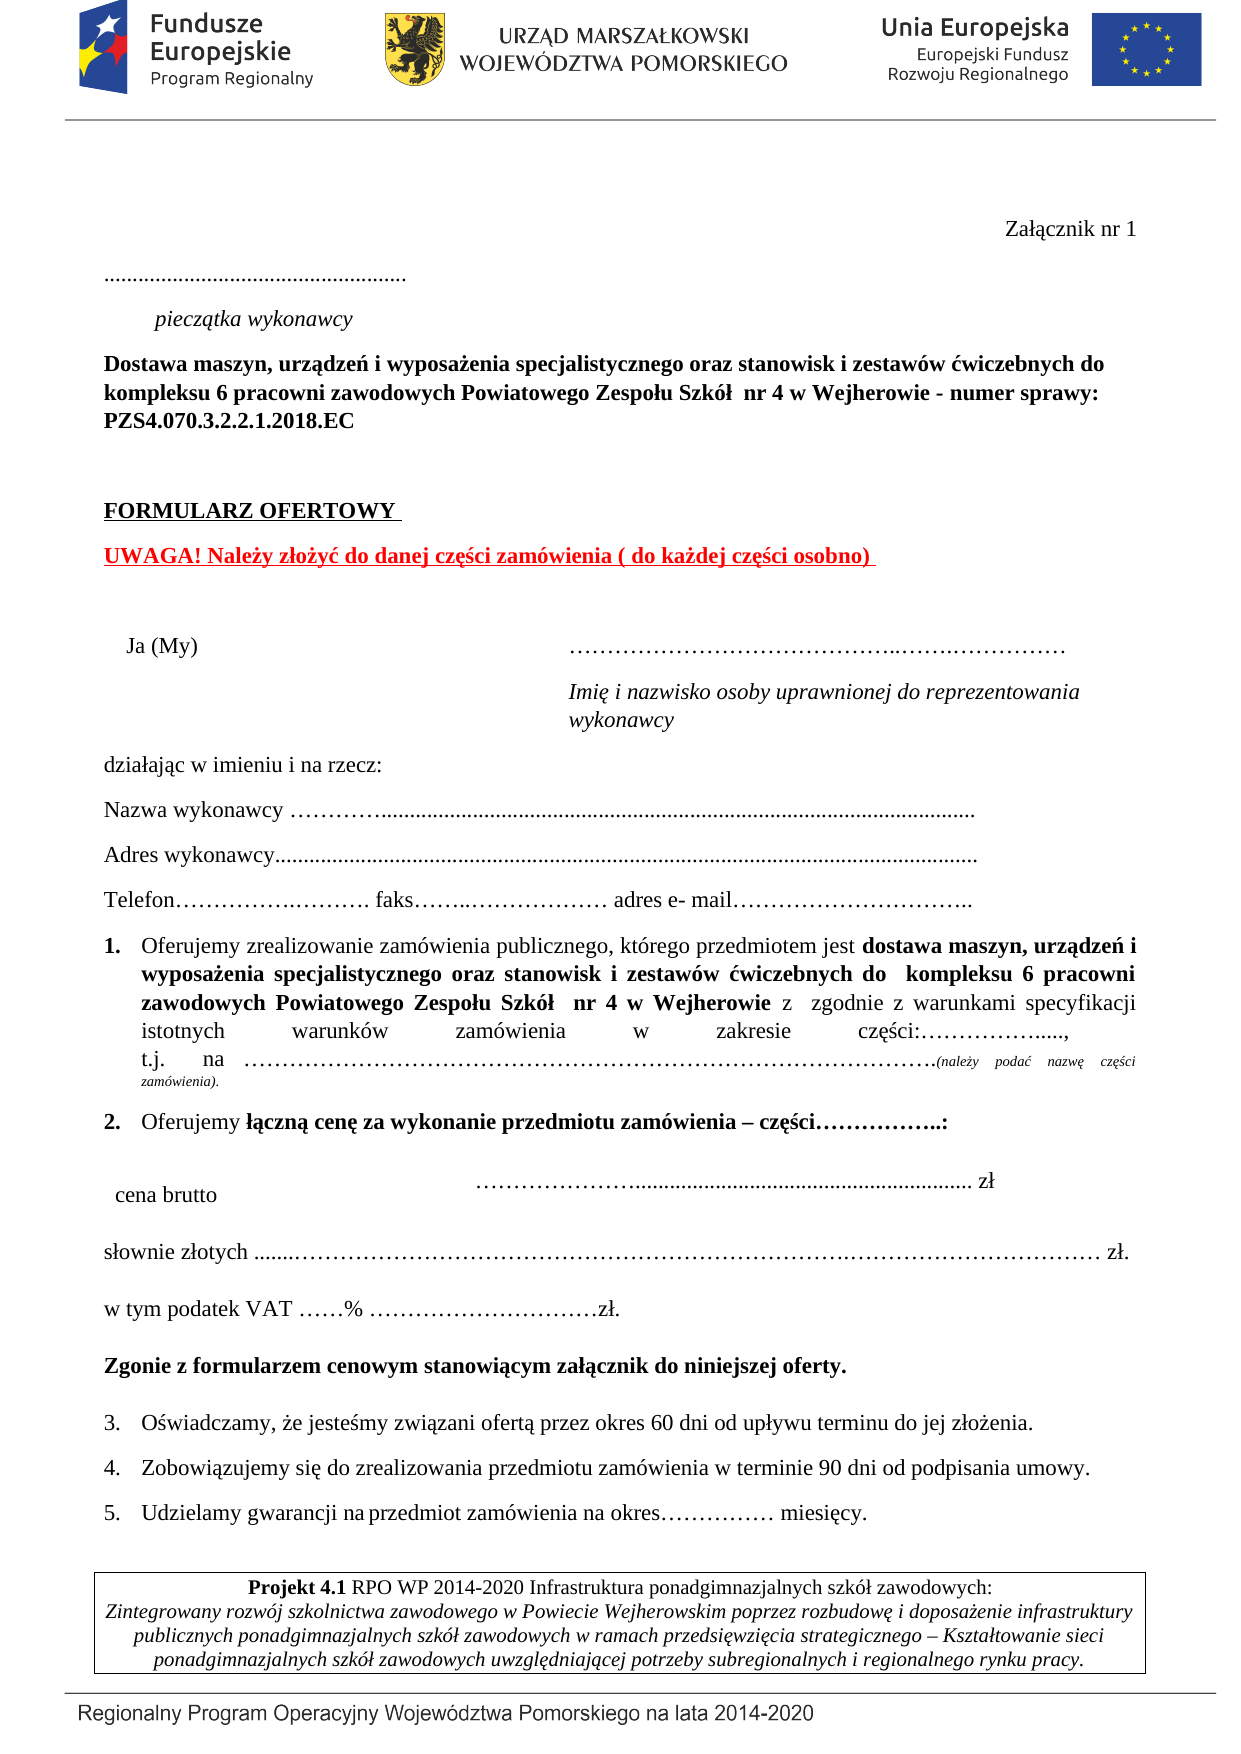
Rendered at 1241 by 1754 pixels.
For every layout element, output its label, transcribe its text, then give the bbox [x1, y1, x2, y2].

picture [64, 1692, 1217, 1725]
list Oferujemy łączną cenę za wykonanie przedmiotu zamówienia – części……………..: [103, 1108, 1137, 1134]
text w tym podatek VAT ……% …………………………zł. [103, 1295, 1137, 1321]
text ..................................................... [103, 260, 1137, 286]
list Oferujemy zrealizowanie zamówienia publicznego, którego przedmiotem jest dostawa maszyn, urządzeń i wyposażenia specjalistycznego oraz stanowisk i zestawów ćwiczebnych do kompleksu 6 pracowni zawodowych Powiatowego Zespołu Szkół nr 4 w Wejherowie z zgodnie z warunkami specyfikacji istotnych warunków zamówienia w zakresie części:……………....., t.j. na ……………………………………………………………………………….(należy podać nazwę części zamówienia). [103, 932, 1137, 1090]
text pieczątka wykonawcy [103, 305, 1137, 331]
text Nazwa wykonawcy …………........................................................................................................ [103, 796, 1137, 823]
text Adres wykonawcy........................................................................................................................... [103, 841, 1137, 868]
text Dostawa maszyn, urządzeń i wyposażenia specjalistycznego oraz stanowisk i zestawów ćwiczebnych do kompleksu 6 pracowni zawodowych Powiatowego Zespołu Szkół nr 4 w Wejherowie - numer sprawy: PZS4.070.3.2.2.1.2018.EC [103, 350, 1137, 433]
text Zgonie z formularzem cenowym stanowiącym załącznik do niniejszej oferty. [103, 1352, 1137, 1378]
table_header …………………........................................................... zł [463, 1153, 1098, 1210]
list Zobowiązujemy się do zrealizowania przedmiotu zamówienia w terminie 90 dni od podpisania umowy. [103, 1454, 1137, 1480]
list Oświadczamy, że jesteśmy związani ofertą przez okres 60 dni od upływu terminu do jej złożenia. [103, 1409, 1137, 1435]
text Załącznik nr 1 [103, 215, 1137, 241]
list Udzielamy gwarancji na przedmiot zamówienia na okres…………… miesięcy. [103, 1499, 1137, 1525]
text UWAGA! Należy złożyć do danej części zamówienia ( do każdej części osobno) [103, 542, 1137, 569]
text działając w imieniu i na rzecz: [103, 751, 1137, 778]
text FORMULARZ OFERTOWY [103, 497, 1137, 524]
table_header ……………………………………..…….…………… Imię i nazwisko osoby uprawnionej do reprezentowania wykonawcy [557, 633, 1127, 751]
table_header Ja (My) [115, 633, 557, 751]
picture [64, 0, 1217, 121]
table_header cena brutto [104, 1153, 463, 1210]
text Telefon…………….………. faks……..……………… adres e- mail………………………….. [103, 887, 1137, 913]
text słownie złotych .......……………………………………………………………….…………………………… zł. [103, 1238, 1137, 1264]
